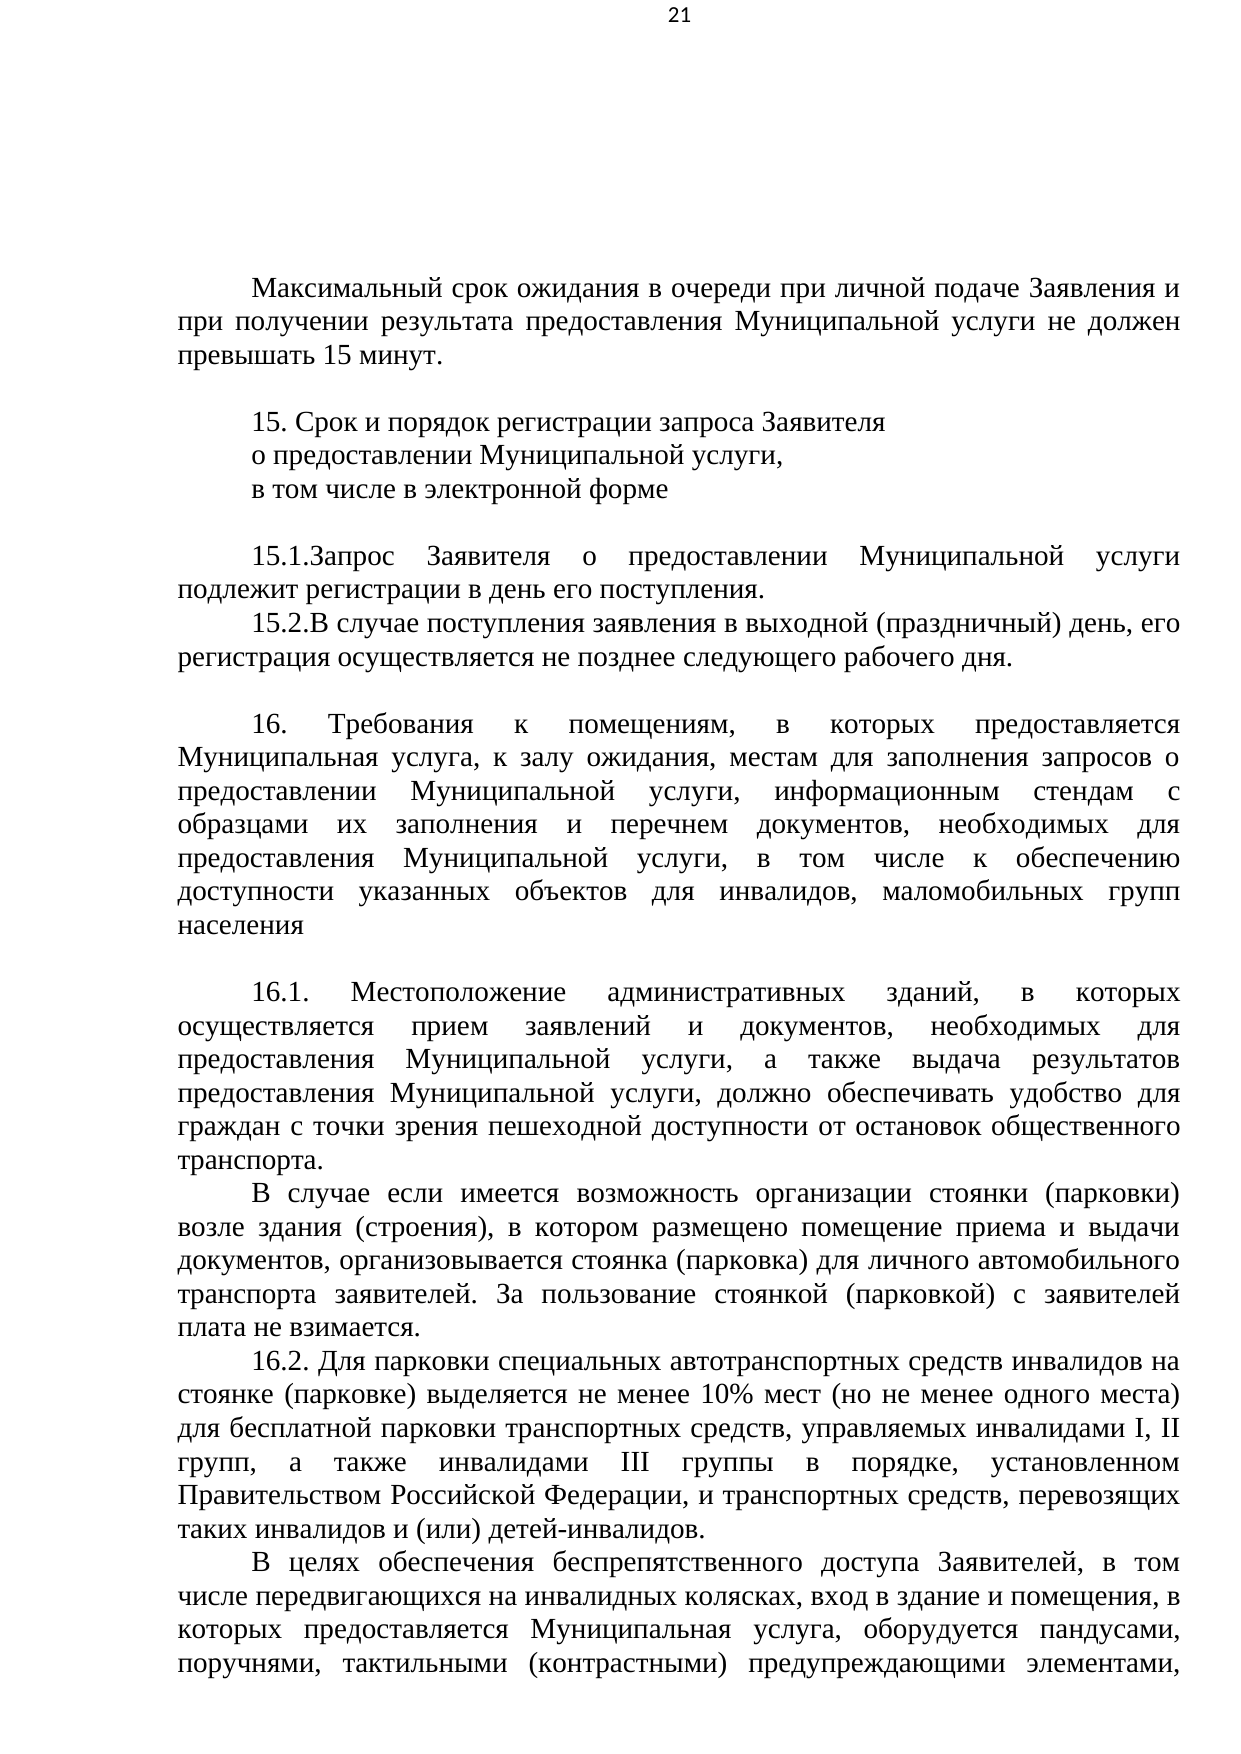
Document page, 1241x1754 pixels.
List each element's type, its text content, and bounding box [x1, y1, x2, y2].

text 15.2.В случае поступления заявления в выходной (праздничный) день, его регистрация осуществляется не позднее следующего рабочего дня. [177, 605, 1181, 672]
text Максимальный срок ожидания в очереди при личной подаче Заявления и при получении результата предоставления Муниципальной услуги не должен превышать 15 минут. [177, 270, 1181, 370]
text В случае если имеется возможность организации стоянки (парковки) возле здания (строения), в котором размещено помещение приема и выдачи документов, организовывается стоянка (парковка) для личного автомобильного транспорта заявителей. За пользование стоянкой (парковкой) с заявителей плата не взимается. [177, 1175, 1181, 1343]
text в том числе в электронной форме [177, 471, 1181, 504]
text 16.2. Для парковки специальных автотранспортных средств инвалидов на стоянке (парковке) выделяется не менее 10% мест (но не менее одного места) для бесплатной парковки транспортных средств, управляемых инвалидами I, II групп, а также инвалидами III группы в порядке, установленном Правительством Российской Федерации, и транспортных средств, перевозящих таких инвалидов и (или) детей-инвалидов. [177, 1343, 1181, 1544]
text 15.1.Запрос Заявителя о предоставлении Муниципальной услуги подлежит регистрации в день его поступления. [177, 538, 1181, 605]
text 16. Требования к помещениям, в которых предоставляется Муниципальная услуга, к залу ожидания, местам для заполнения запросов о предоставлении Муниципальной услуги, информационным стендам с образцами их заполнения и перечнем документов, необходимых для предоставления Муниципальной услуги, в том числе к обеспечению доступности указанных объектов для инвалидов, маломобильных групп населения [177, 706, 1181, 941]
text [177, 1544, 1181, 1678]
text о предоставлении Муниципальной услуги, [177, 437, 1181, 471]
text 16.1. Местоположение административных зданий, в которых осуществляется прием заявлений и документов, необходимых для предоставления Муниципальной услуги, а также выдача результатов предоставления Муниципальной услуги, должно обеспечивать удобство для граждан с точки зрения пешеходной доступности от остановок общественного транспорта. [177, 974, 1181, 1175]
text 15. Срок и порядок регистрации запроса Заявителя [177, 404, 1181, 437]
